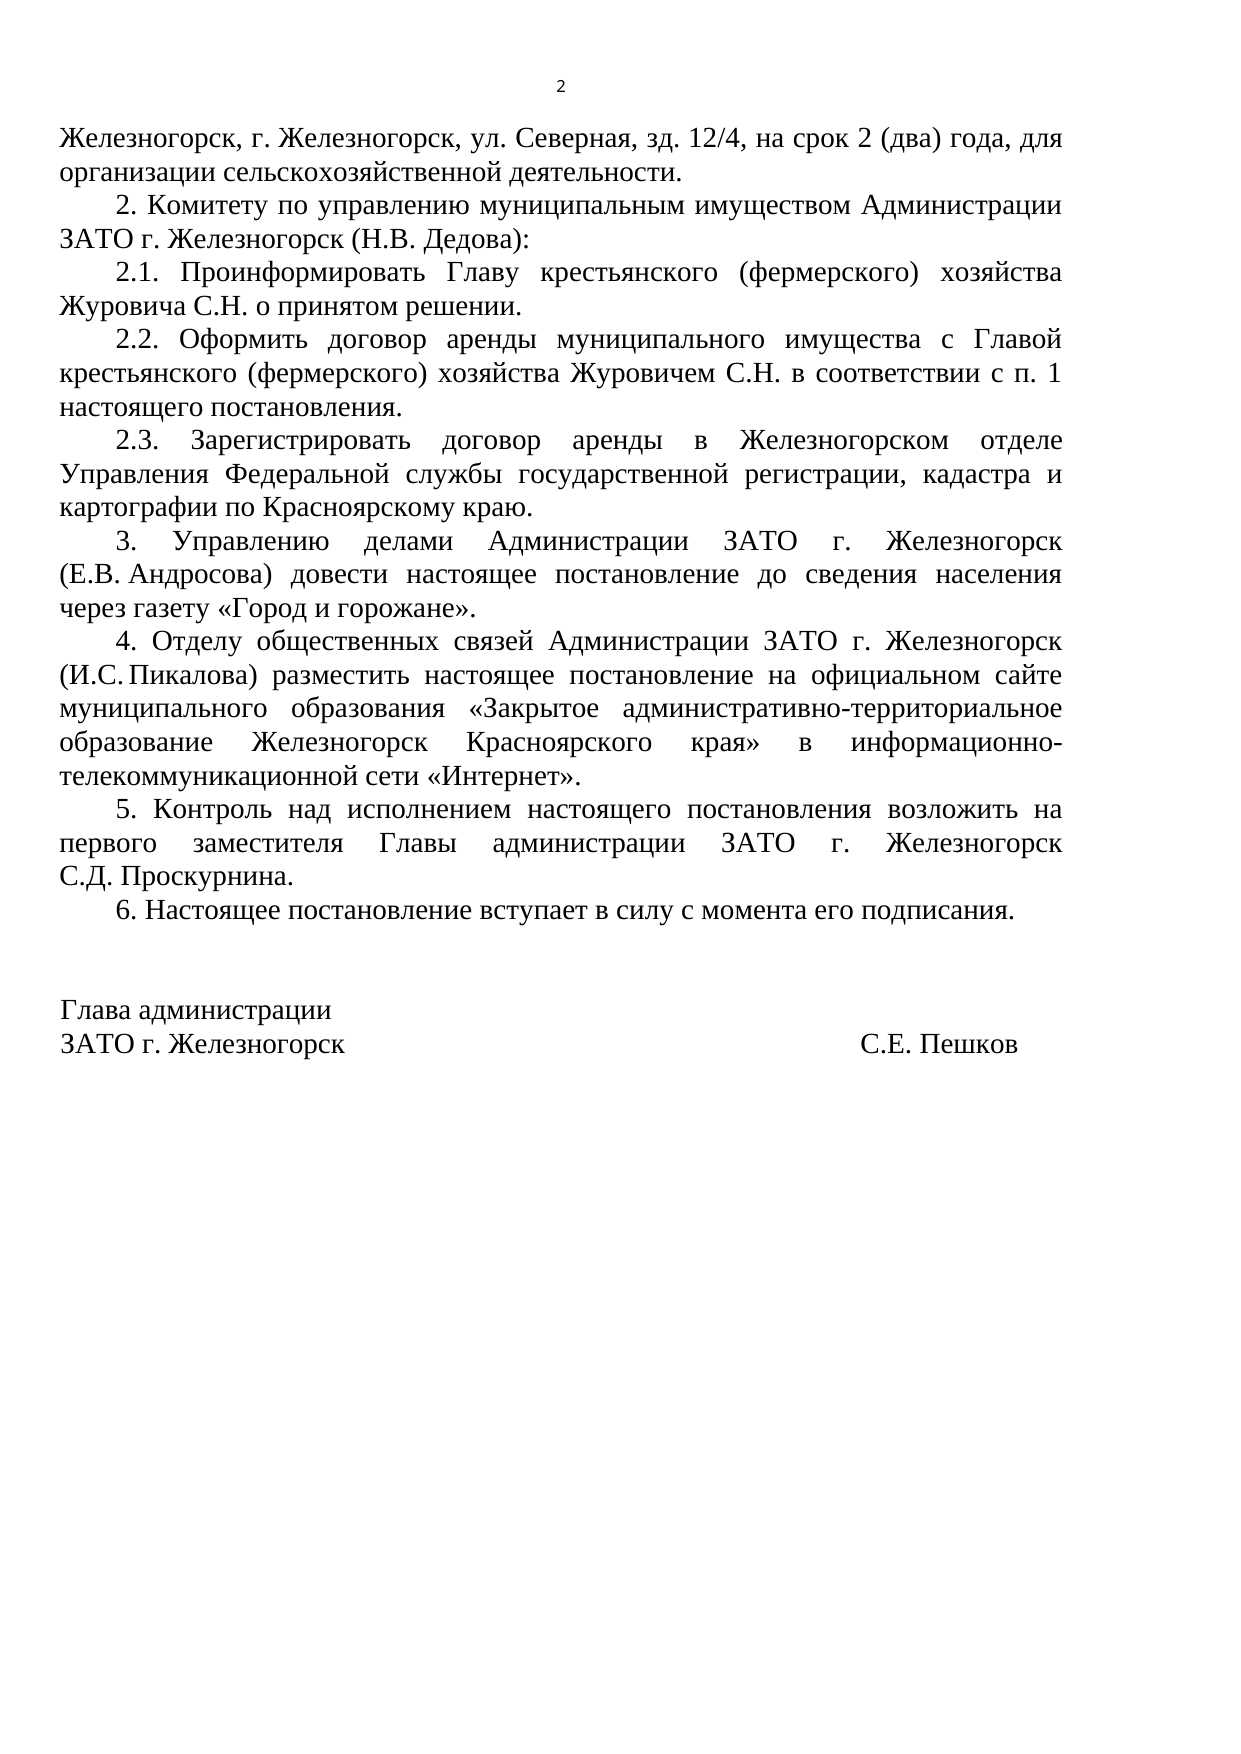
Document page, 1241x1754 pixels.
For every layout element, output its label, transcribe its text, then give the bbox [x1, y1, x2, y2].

text 2.1. Проинформировать Главу крестьянского (фермерского) хозяйства Журовича С.Н. о принятом решении. [59, 254, 1063, 322]
text 5. Контроль над исполнением настоящего постановления возложить на первого заместителя Главы администрации ЗАТО г. Железногорск С.Д. Проскурнина. [59, 791, 1063, 892]
text 2. Комитету по управлению муниципальным имуществом Администрации ЗАТО г. Железногорск (Н.В. Дедова): [59, 187, 1063, 254]
text 3. Управлению делами Администрации ЗАТО г. Железногорск (Е.В. Андросова) довести настоящее постановление до сведения населения через газету «Город и горожане». [59, 523, 1063, 623]
text Глава администрации [0, 992, 1033, 1026]
text 4. Отделу общественных связей Администрации ЗАТО г. Железногорск (И.С. Пикалова) разместить настоящее постановление на официальном сайте муниципального образования «Закрытое административно-территориальное образование Железногорск Красноярского края» в информационно-телекоммуникационной сети «Интернет». [59, 623, 1063, 791]
text ЗАТО г. Железногорск С.Е. Пешков [0, 1026, 1033, 1059]
text 2.3. Зарегистрировать договор аренды в Железногорском отделе Управления Федеральной службы государственной регистрации, кадастра и картографии по Красноярскому краю. [59, 422, 1063, 523]
text 2.2. Оформить договор аренды муниципального имущества с Главой крестьянского (фермерского) хозяйства Журовичем С.Н. в соответствии с п. 1 настоящего постановления. [59, 322, 1063, 422]
text 6. Настоящее постановление вступает в силу с момента его подписания. [59, 892, 1063, 925]
